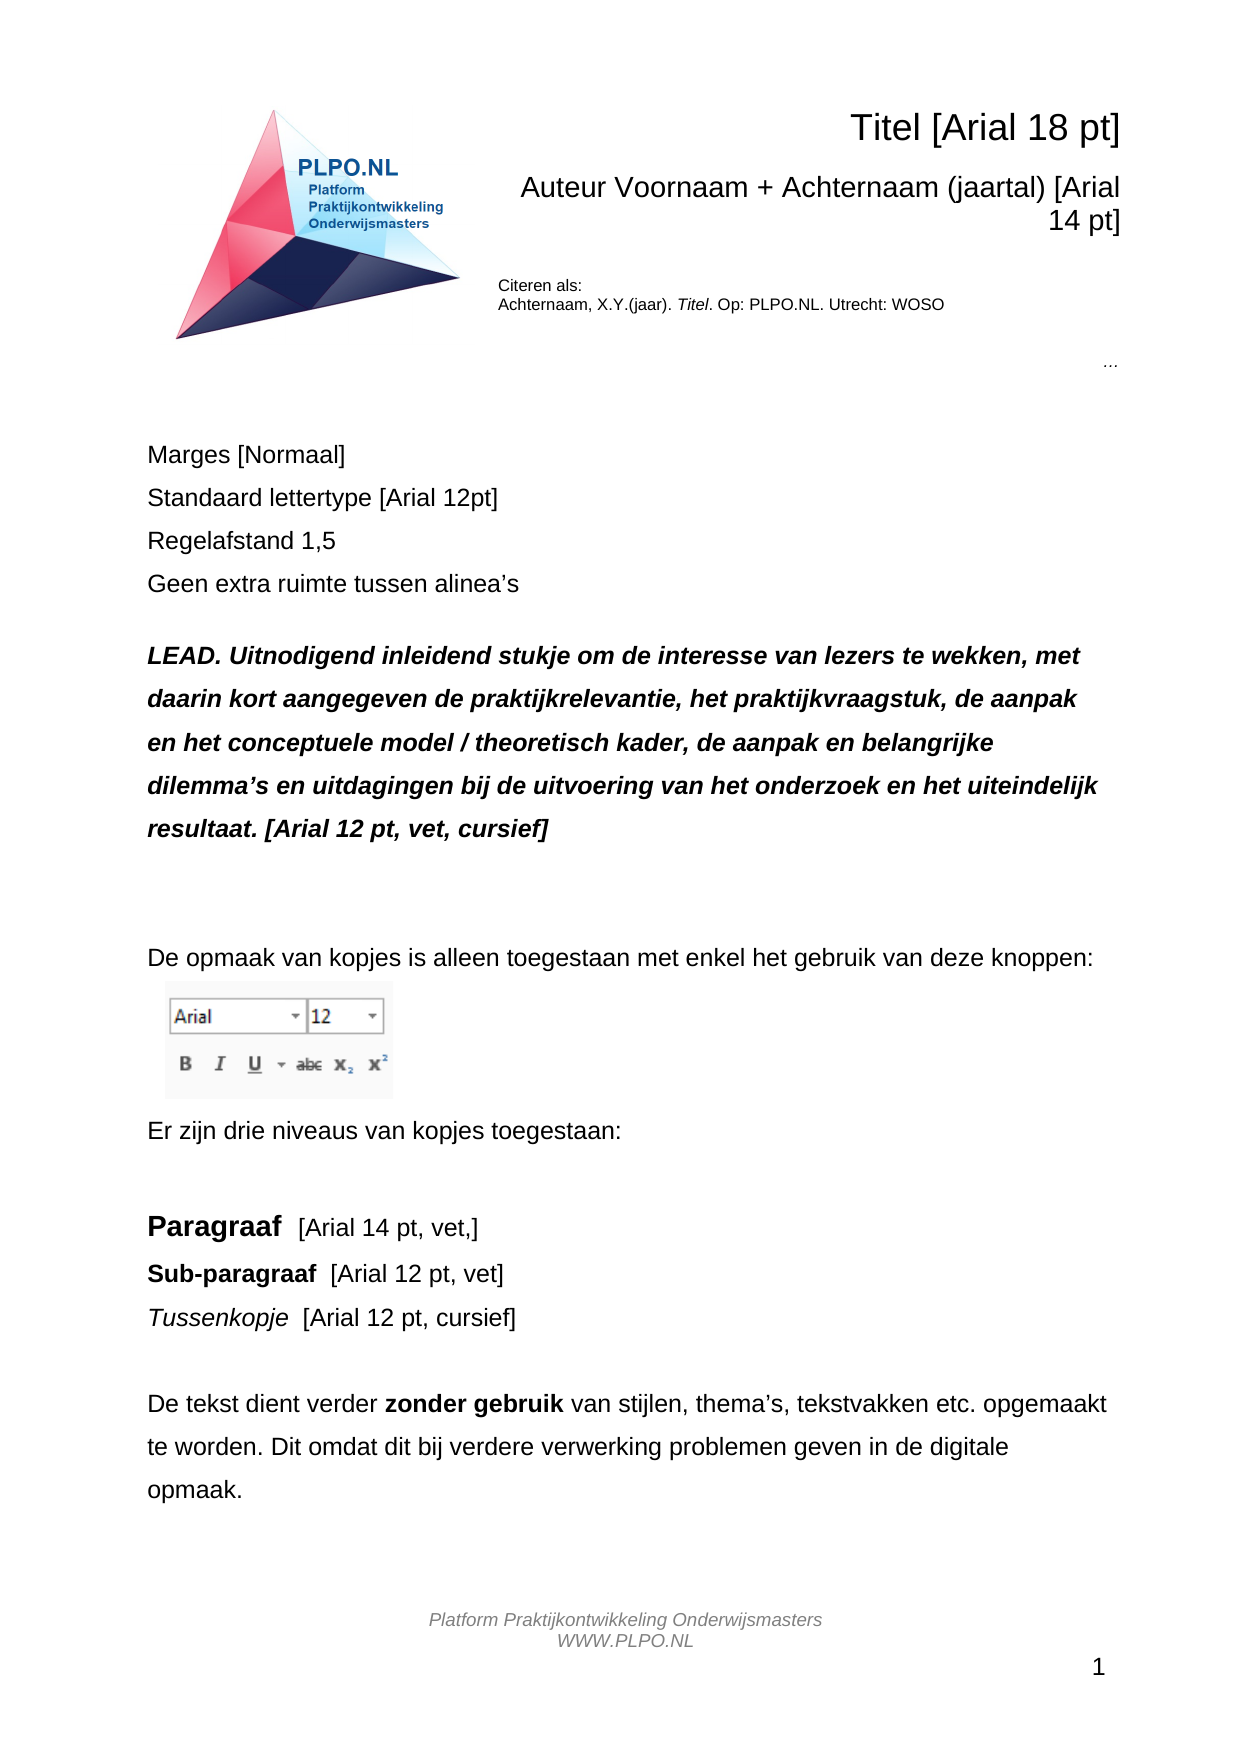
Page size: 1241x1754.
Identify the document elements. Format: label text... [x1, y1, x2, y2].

text Regelafstand 1,5 [147, 526, 1108, 555]
text Marges [Normaal] [147, 440, 1108, 469]
text Sub-paragraaf [Arial 12 pt, vet] [147, 1259, 1108, 1288]
text Tussenkopje [Arial 12 pt, cursief] [147, 1302, 1108, 1331]
text Geen extra ruimte tussen alinea’s [147, 569, 1108, 598]
text Paragraaf [Arial 14 pt, vet,] [147, 1209, 1108, 1243]
text Er zijn drie niveaus van kopjes toegestaan: [147, 1116, 1108, 1144]
text Standaard lettertype [Arial 12pt] [147, 483, 1108, 512]
text De opmaak van kopjes is alleen toegestaan met enkel het gebruik van deze knoppen: [147, 943, 1108, 972]
table_header Titel [Arial 18 pt] Auteur Voornaam + Achternaam (jaartal) [Arial 14 pt] Citeren als: Achternaam, X.Y.(jaar). Titel. Op: PLPO.NL. Utrecht: WOSO … [487, 105, 1132, 397]
text De tekst dient verder zonder gebruik van stijlen, thema’s, tekstvakken etc. opgemaakt te worden. Dit omdat dit bij verdere verwerking problemen geven in de digitale opmaak. [147, 1389, 1108, 1504]
text LEAD. Uitnodigend inleidend stukje om de interesse van lezers te wekken, met daarin kort aangegeven de praktijkrelevantie, het praktijkvraagstuk, de aanpak en het conceptuele model / theoretisch kader, de aanpak en belangrijke dilemma’s en uitdagingen bij de uitvoering van het onderzoek en het uiteindelijk resultaat. [Arial 12 pt, vet, cursief] [147, 641, 1108, 842]
picture [158, 105, 476, 345]
picture [165, 981, 394, 1099]
table_header [147, 105, 487, 397]
